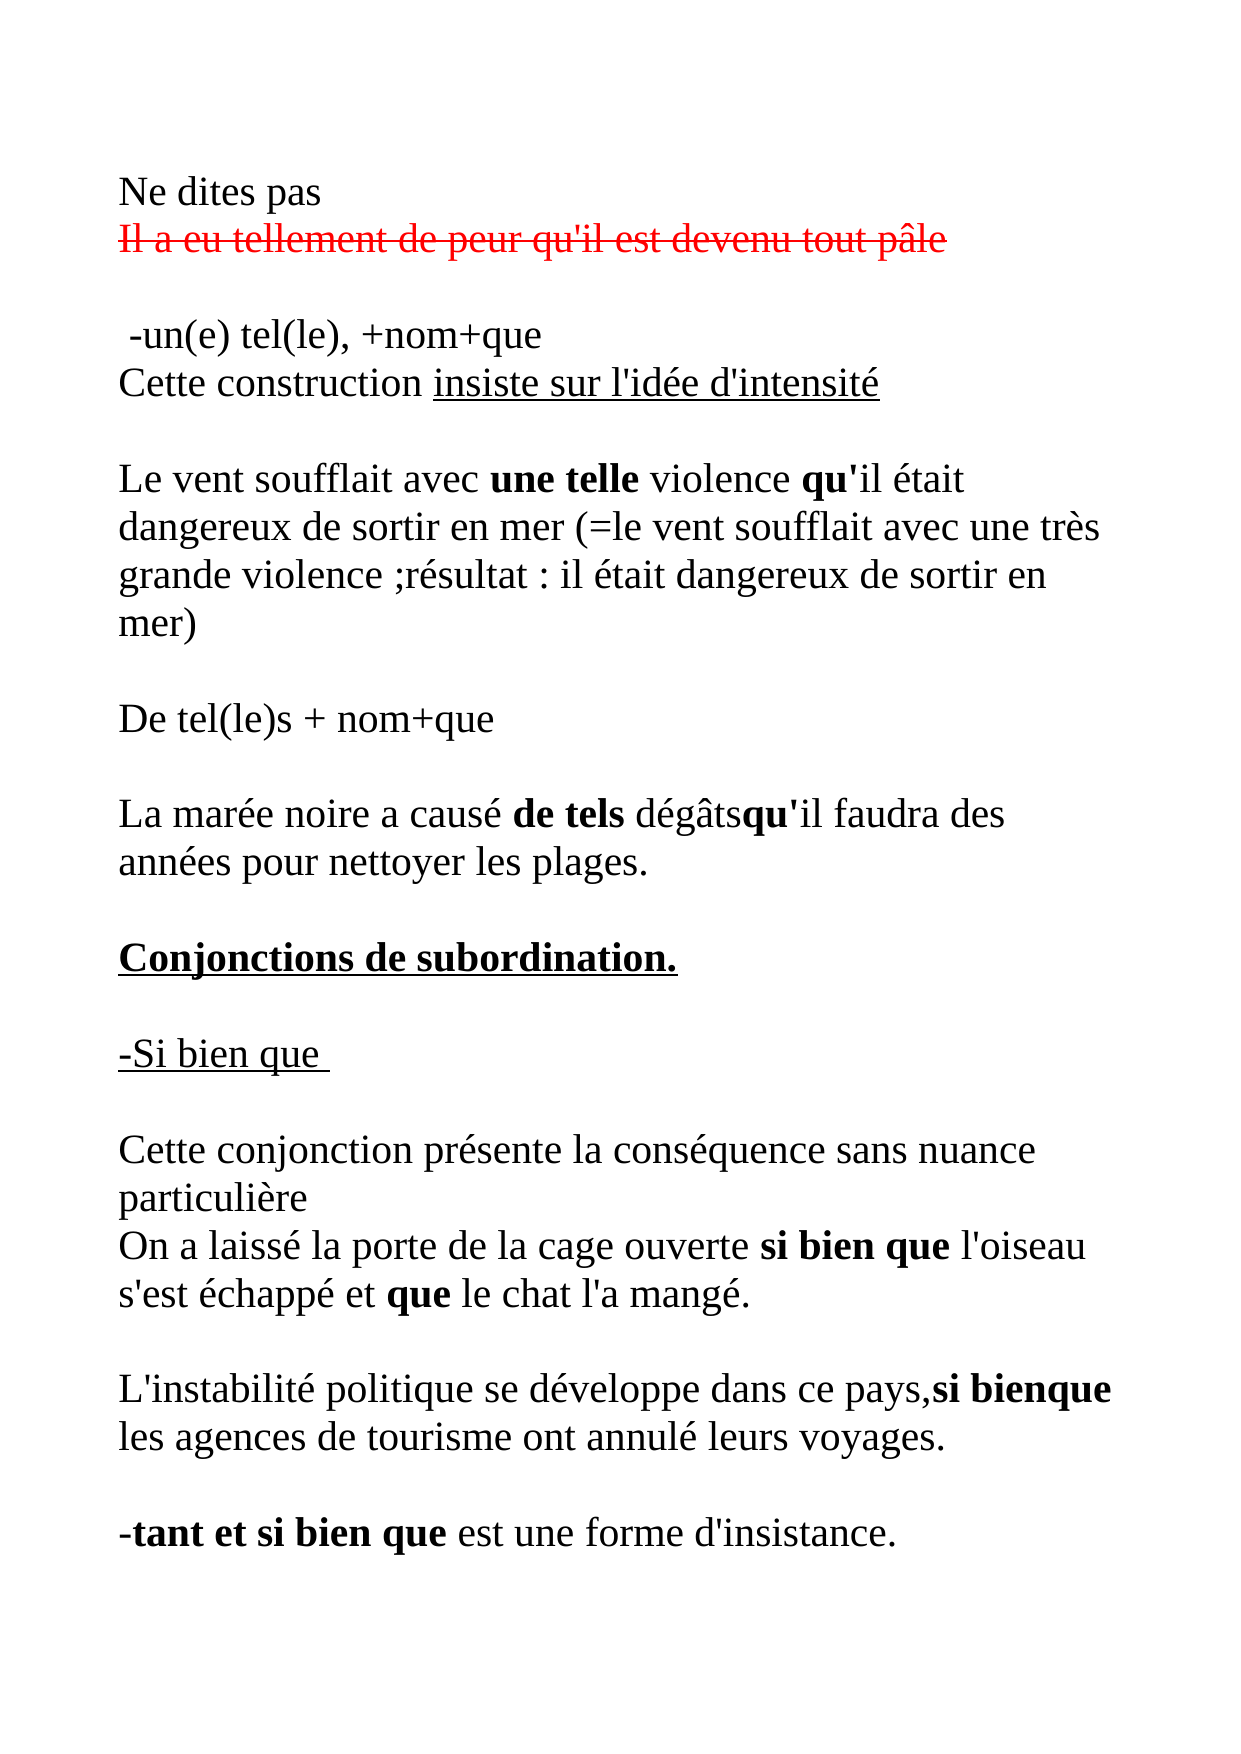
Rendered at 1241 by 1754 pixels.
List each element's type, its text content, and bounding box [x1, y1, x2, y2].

text De tel(le)s + nom+que [118, 693, 1122, 741]
text Ne dites pas [118, 166, 1122, 214]
text -Si bien que [118, 1028, 1122, 1076]
text On a laissé la porte de la cage ouverte si bien que l'oiseau s'est échappé et que le chat l'a mangé. [118, 1220, 1122, 1316]
text Cette construction insiste sur l'idée d'intensité [118, 358, 1122, 406]
text Il a eu tellement de peur qu'il est devenu tout pâle [118, 214, 1122, 262]
text -un(e) tel(le), +nom+que [118, 310, 1122, 358]
text Le vent soufflait avec une telle violence qu'il était dangereux de sortir en mer (=le vent soufflait avec une très grande violence ;résultat : il était dangereux de sortir en mer) [118, 453, 1122, 645]
text L'instabilité politique se développe dans ce pays,si bienque les agences de tourisme ont annulé leurs voyages. [118, 1364, 1122, 1460]
text Conjonctions de subordination. [118, 933, 1122, 981]
text Cette conjonction présente la conséquence sans nuance particulière [118, 1124, 1122, 1220]
text La marée noire a causé de tels dégâtsqu'il faudra des années pour nettoyer les plages. [118, 789, 1122, 885]
text -tant et si bien que est une forme d'insistance. [118, 1508, 1122, 1556]
